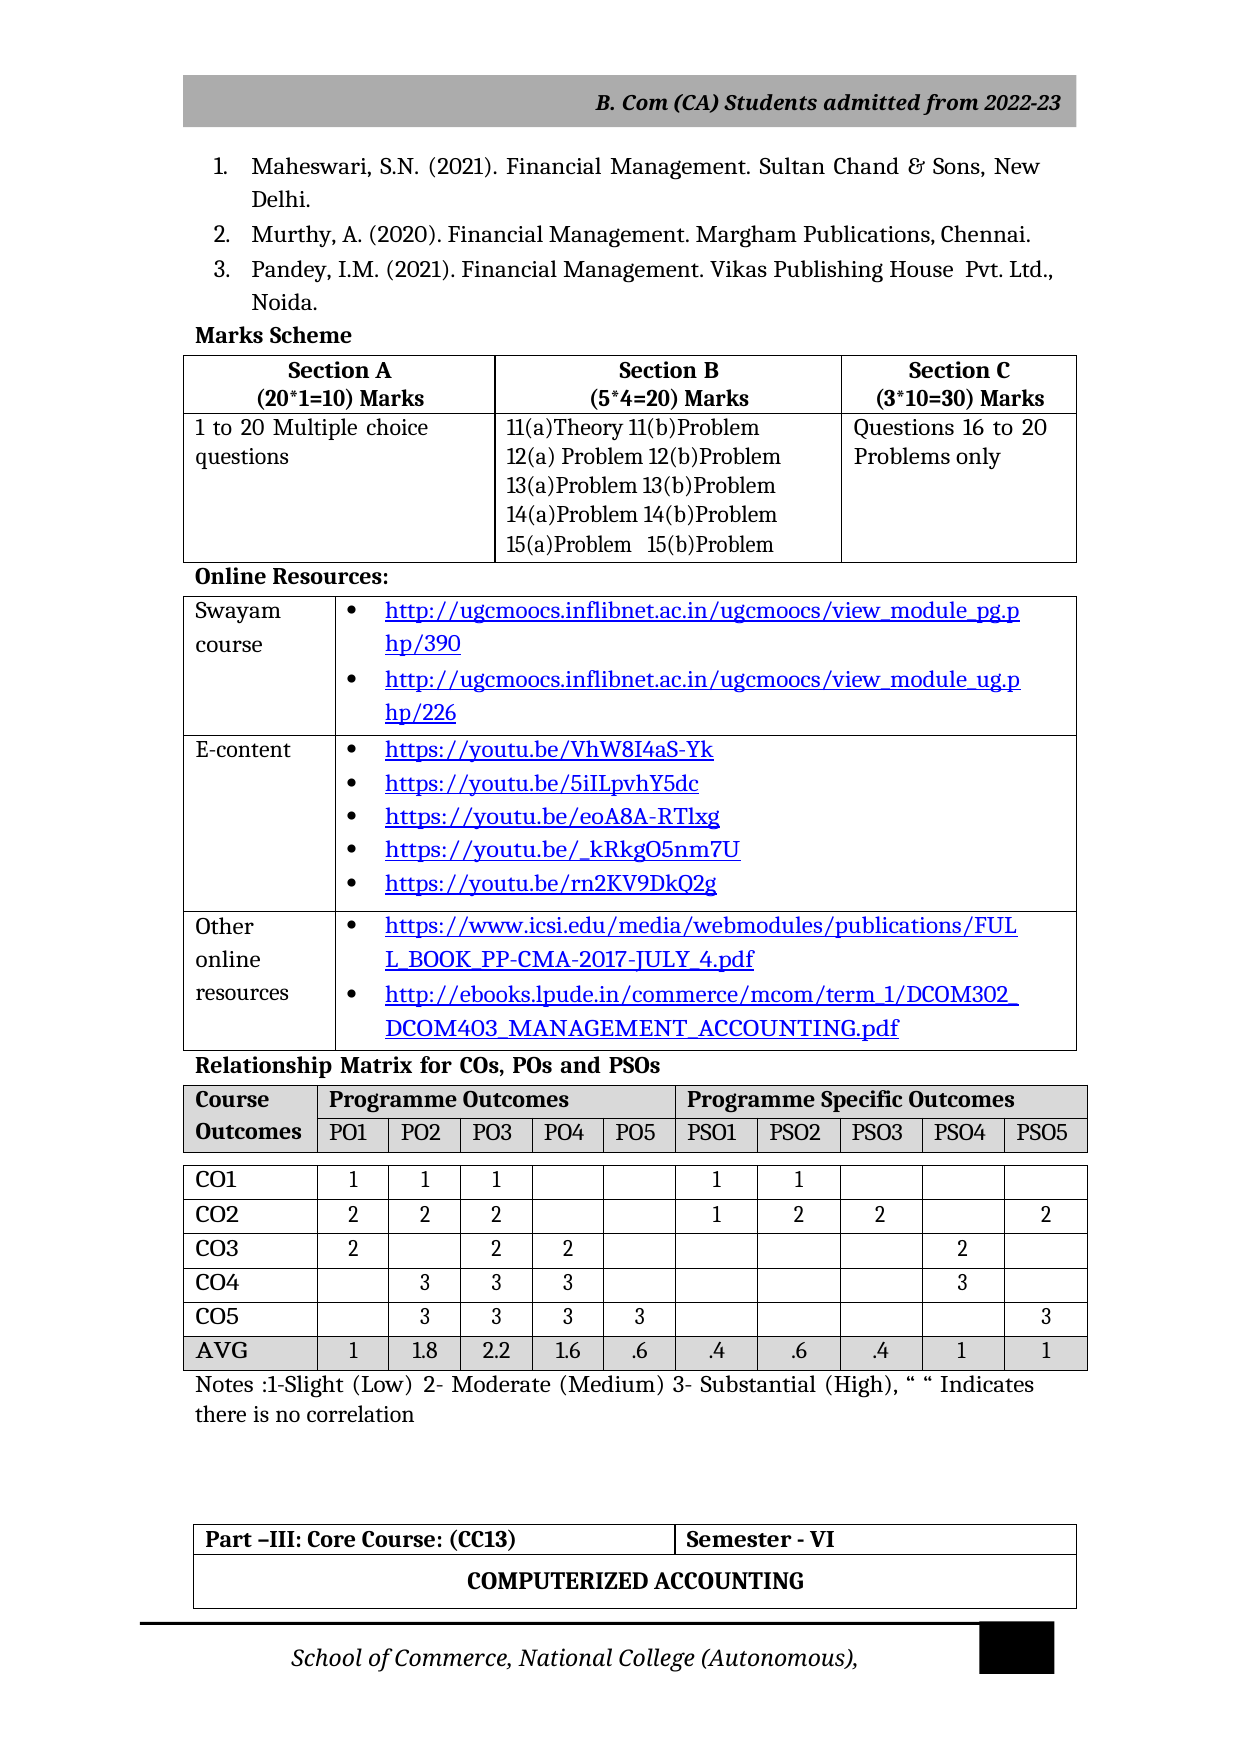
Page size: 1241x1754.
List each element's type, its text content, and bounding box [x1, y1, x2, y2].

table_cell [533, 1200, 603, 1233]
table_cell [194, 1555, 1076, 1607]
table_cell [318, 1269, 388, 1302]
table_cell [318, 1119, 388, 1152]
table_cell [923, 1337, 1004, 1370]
text Online Resources: [195, 563, 1134, 591]
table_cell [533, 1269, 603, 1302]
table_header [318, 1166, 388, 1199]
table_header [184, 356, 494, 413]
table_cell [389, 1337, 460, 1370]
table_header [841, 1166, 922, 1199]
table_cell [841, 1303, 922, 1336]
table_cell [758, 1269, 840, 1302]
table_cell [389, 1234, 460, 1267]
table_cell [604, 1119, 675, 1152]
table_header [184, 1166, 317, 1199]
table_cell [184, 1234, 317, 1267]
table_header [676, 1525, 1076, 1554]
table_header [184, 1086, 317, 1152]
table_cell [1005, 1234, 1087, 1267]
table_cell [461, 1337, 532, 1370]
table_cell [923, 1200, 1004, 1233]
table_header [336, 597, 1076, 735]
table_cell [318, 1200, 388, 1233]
subtitle Marks Scheme [195, 322, 1134, 350]
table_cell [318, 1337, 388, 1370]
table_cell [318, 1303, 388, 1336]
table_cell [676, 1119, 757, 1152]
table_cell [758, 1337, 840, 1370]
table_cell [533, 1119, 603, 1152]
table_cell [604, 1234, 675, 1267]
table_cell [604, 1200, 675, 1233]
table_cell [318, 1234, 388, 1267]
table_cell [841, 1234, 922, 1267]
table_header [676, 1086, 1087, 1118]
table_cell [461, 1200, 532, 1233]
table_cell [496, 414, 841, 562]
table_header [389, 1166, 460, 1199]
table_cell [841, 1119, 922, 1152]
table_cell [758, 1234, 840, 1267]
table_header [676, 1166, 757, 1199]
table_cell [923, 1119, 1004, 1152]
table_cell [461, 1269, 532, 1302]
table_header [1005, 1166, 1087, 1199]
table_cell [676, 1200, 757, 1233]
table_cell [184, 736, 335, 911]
list Maheswari, S.N. (2021). Financial Management. Sultan Chand & Sons, New Delhi. [214, 152, 1072, 214]
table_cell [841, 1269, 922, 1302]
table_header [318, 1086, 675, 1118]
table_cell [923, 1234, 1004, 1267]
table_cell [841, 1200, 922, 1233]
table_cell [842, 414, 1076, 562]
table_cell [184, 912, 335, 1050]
text there is no correlation [195, 1401, 1134, 1428]
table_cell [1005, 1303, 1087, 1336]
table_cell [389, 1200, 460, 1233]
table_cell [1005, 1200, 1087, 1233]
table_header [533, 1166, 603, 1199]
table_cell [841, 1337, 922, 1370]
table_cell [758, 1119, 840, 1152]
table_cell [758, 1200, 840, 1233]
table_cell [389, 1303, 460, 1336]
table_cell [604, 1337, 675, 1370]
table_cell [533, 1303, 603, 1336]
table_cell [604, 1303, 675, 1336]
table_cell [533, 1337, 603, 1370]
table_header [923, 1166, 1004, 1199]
list Pandey, I.M. (2021). Financial Management. Vikas Publishing House Pvt. Ltd., Noida. [214, 255, 1072, 317]
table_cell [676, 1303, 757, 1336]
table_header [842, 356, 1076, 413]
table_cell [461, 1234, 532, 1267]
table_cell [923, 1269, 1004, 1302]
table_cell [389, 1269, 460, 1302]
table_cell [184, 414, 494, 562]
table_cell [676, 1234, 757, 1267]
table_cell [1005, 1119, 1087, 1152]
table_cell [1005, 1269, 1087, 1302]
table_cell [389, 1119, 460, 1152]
subtitle Relationship Matrix for COs, POs and PSOs [195, 1051, 1134, 1079]
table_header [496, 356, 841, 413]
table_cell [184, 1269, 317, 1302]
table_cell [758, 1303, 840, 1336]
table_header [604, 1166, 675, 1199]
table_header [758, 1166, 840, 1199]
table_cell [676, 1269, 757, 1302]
text Notes :1-Slight (Low) 2- Moderate (Medium) 3- Substantial (High), “ “ Indicates [195, 1371, 1134, 1399]
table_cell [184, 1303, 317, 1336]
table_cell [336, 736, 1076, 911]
list Murthy, A. (2020). Financial Management. Margham Publications, Chennai. [213, 220, 1134, 249]
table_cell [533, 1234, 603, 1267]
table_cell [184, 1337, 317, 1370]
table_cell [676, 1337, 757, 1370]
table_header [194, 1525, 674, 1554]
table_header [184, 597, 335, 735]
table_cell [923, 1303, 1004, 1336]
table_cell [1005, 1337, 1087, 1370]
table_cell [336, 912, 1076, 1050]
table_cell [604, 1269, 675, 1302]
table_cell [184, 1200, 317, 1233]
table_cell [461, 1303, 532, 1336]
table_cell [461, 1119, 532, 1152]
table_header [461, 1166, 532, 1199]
